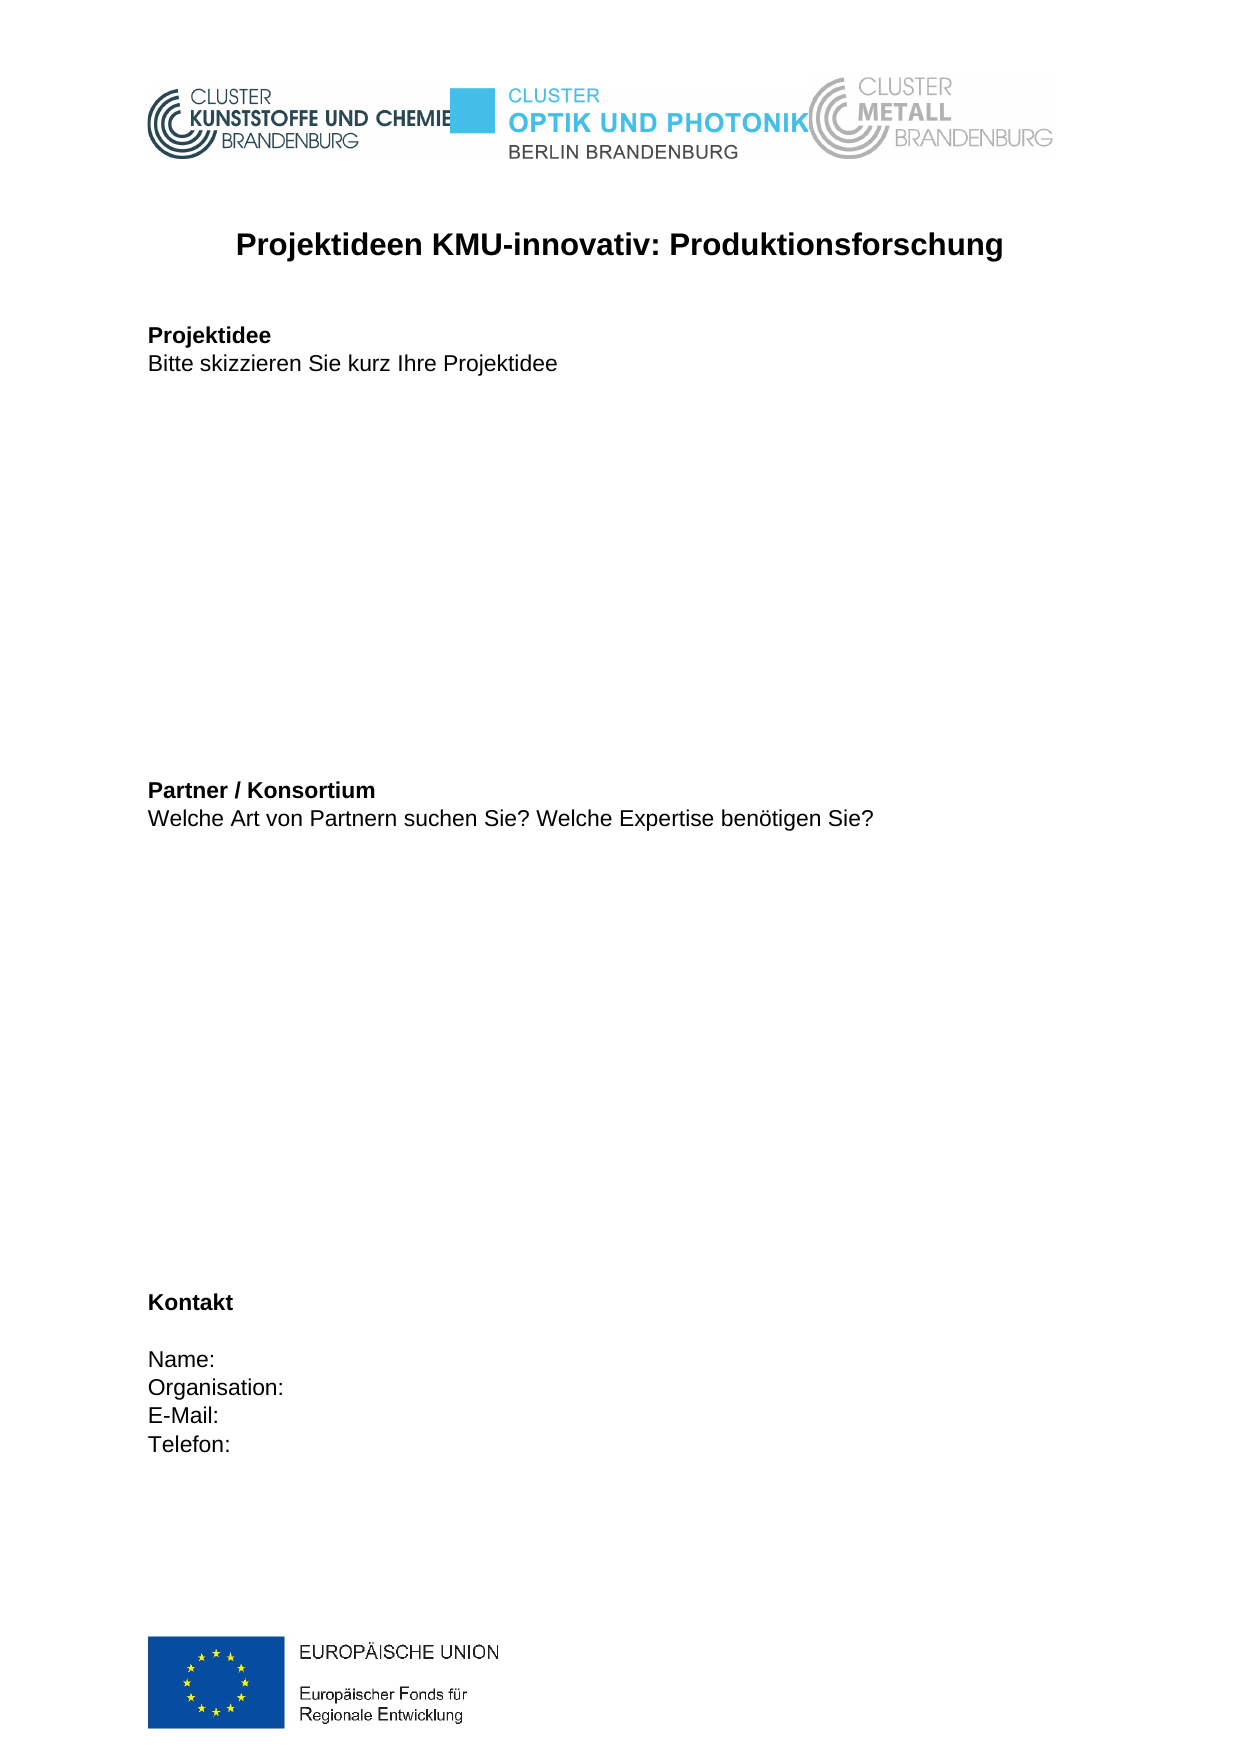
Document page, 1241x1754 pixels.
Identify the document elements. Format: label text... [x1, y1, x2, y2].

text Welche Art von Partnern suchen Sie? Welche Expertise benötigen Sie? [148, 805, 1093, 832]
text Partner / Konsortium [148, 777, 1093, 803]
text Projektideen KMU-innovativ: Produktionsforschung [148, 226, 1093, 262]
text Kontakt [148, 1289, 1093, 1315]
text Organisation: [148, 1374, 1093, 1400]
text Bitte skizzieren Sie kurz Ihre Projektidee [148, 350, 1093, 377]
picture [147, 73, 1053, 159]
text Telefon: [148, 1431, 1093, 1457]
text Name: [148, 1346, 1093, 1372]
picture [147, 1635, 499, 1729]
text Projektidee [148, 322, 1093, 348]
text E-Mail: [148, 1402, 1093, 1429]
